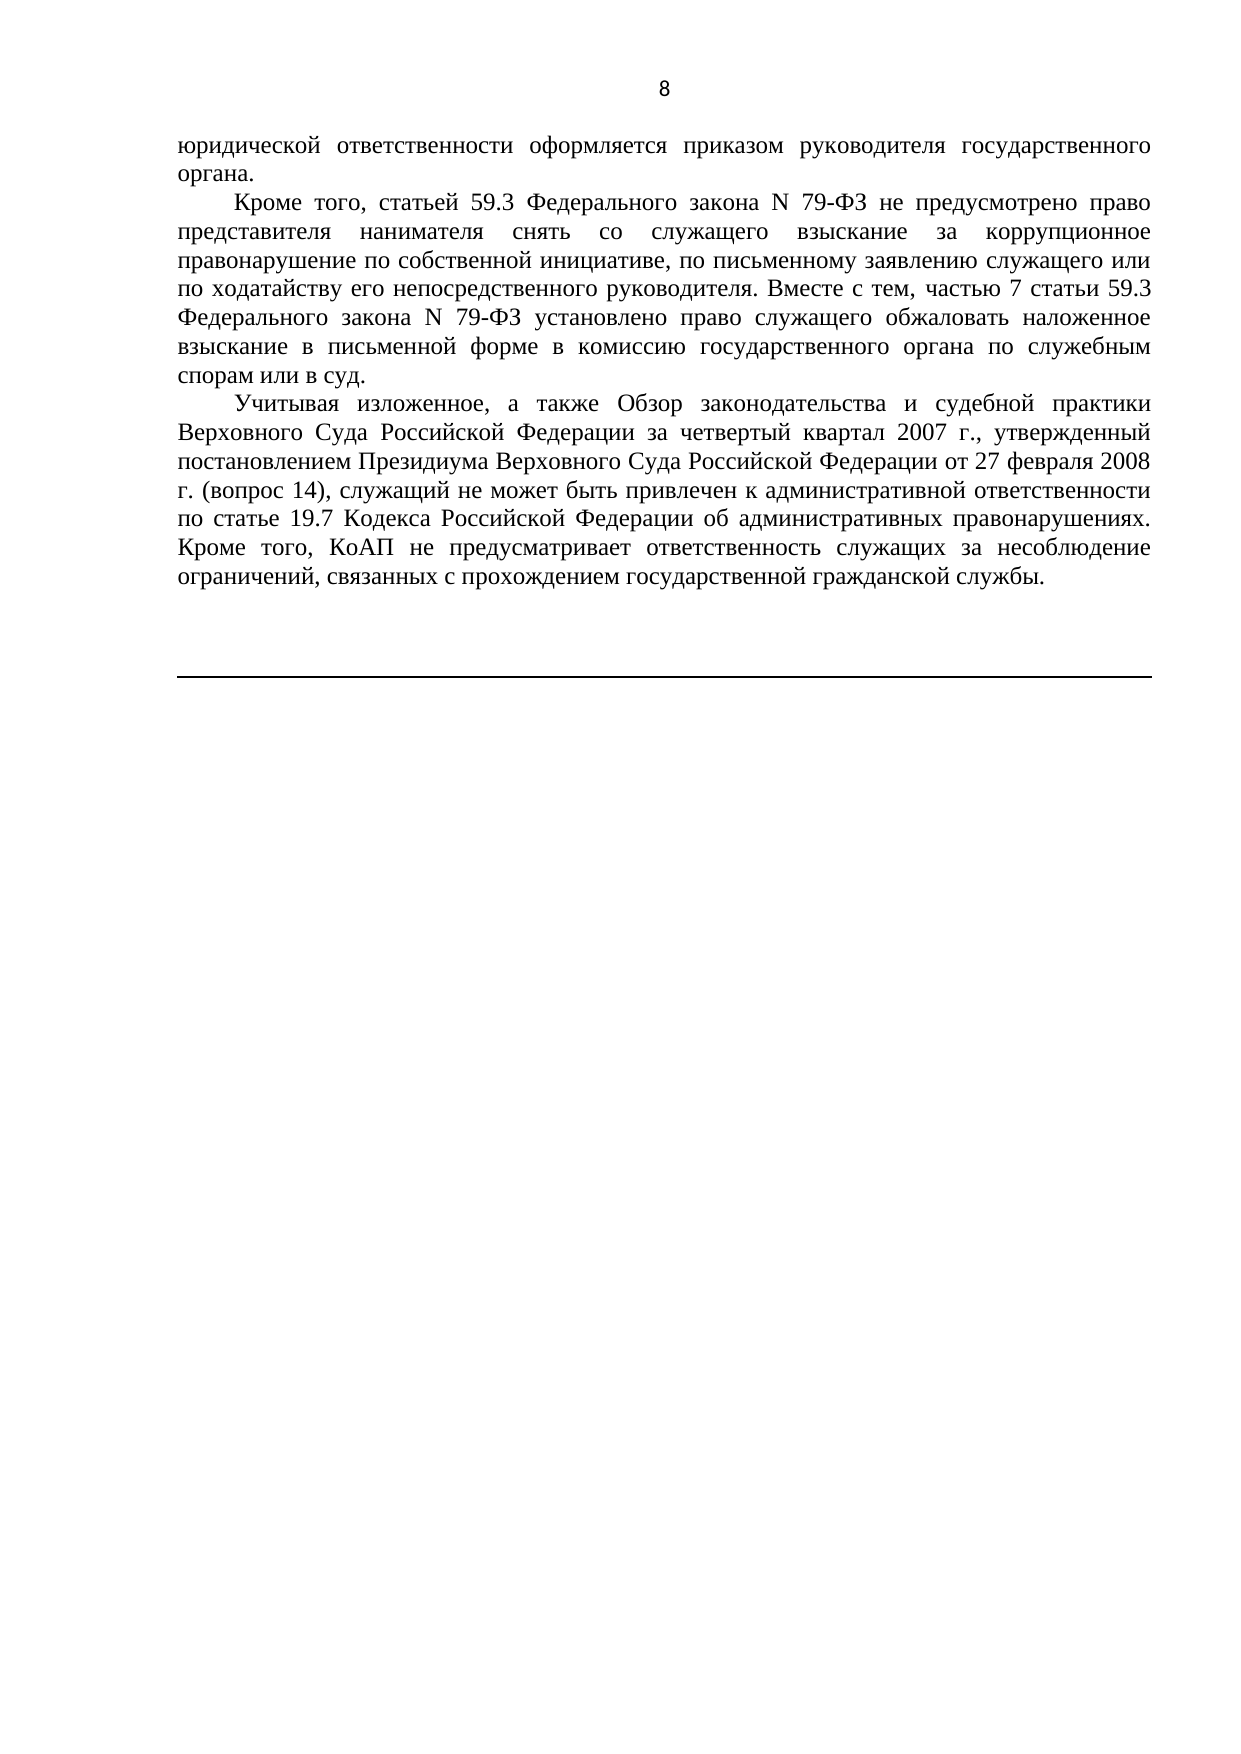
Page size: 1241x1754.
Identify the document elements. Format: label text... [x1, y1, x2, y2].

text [177, 130, 1152, 187]
text Кроме того, статьей 59.3 Федерального закона N 79-ФЗ не предусмотрено право представителя нанимателя снять со служащего взыскание за коррупционное правонарушение по собственной инициативе, по письменному заявлению служащего или по ходатайству его непосредственного руководителя. Вместе с тем, частью 7 статьи 59.3 Федерального закона N 79-ФЗ установлено право служащего обжаловать наложенное взыскание в письменной форме в комиссию государственного органа по служебным спорам или в суд. [177, 187, 1152, 388]
text Учитывая изложенное, а также Обзор законодательства и судебной практики Верховного Суда Российской Федерации за четвертый квартал 2007 г., утвержденный постановлением Президиума Верховного Суда Российской Федерации от 27 февраля 2008 г. (вопрос 14), служащий не может быть привлечен к административной ответственности по статье 19.7 Кодекса Российской Федерации об административных правонарушениях. Кроме того, КоАП не предусматривает ответственность служащих за несоблюдение ограничений, связанных с прохождением государственной гражданской службы. [177, 388, 1152, 590]
